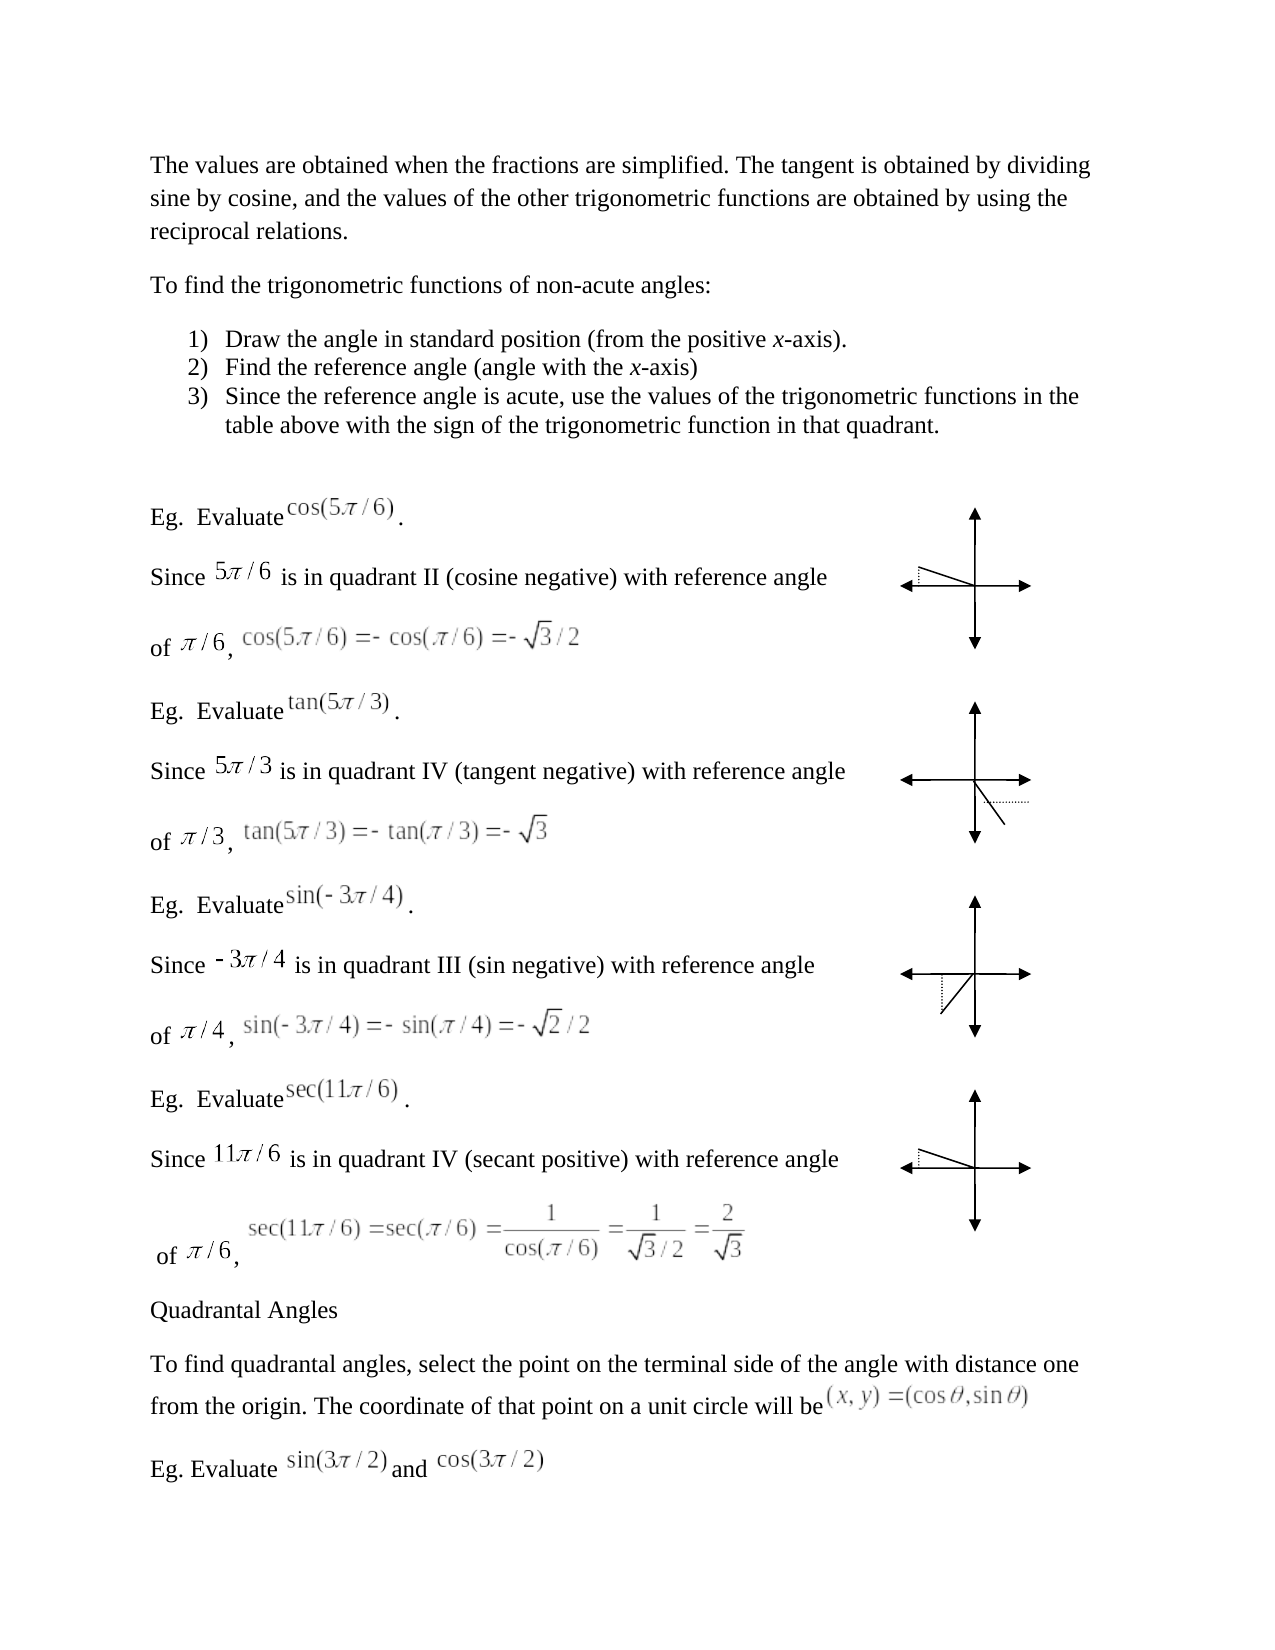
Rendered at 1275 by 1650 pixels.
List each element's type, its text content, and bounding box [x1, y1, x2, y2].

text of , [150, 1004, 1125, 1050]
text Eg. Evaluate. [150, 493, 1125, 531]
text Eg. Evaluate and [150, 1445, 1125, 1483]
text Eg. Evaluate. [150, 687, 1125, 724]
text Since is in quadrant IV (secant positive) with reference angle [150, 1138, 974, 1173]
text Eg. Evaluate. [150, 881, 1125, 919]
text of , [150, 616, 1125, 662]
text Since is in quadrant IV (secant positive) with reference angle [976, 1138, 1125, 1173]
text Since is in quadrant III (sin negative) with reference angle [150, 944, 974, 979]
text Eg. Evaluate. [150, 1075, 1125, 1113]
text Since is in quadrant II (cosine negative) with reference angle [150, 556, 974, 591]
text Since is in quadrant II (cosine negative) with reference angle [976, 556, 1125, 591]
text of , [150, 1198, 1125, 1270]
list Find the reference angle (angle with the x-axis) [187, 352, 1125, 381]
list Draw the angle in standard position (from the positive x-axis). [187, 324, 1125, 352]
text Since is in quadrant IV (tangent negative) with reference angle [150, 750, 974, 785]
list Since the reference angle is acute, use the values of the trigonometric functions in the table above with the sign of the trigonometric function in that quadrant. [187, 381, 1125, 439]
text Since is in quadrant III (sin negative) with reference angle [976, 944, 1125, 979]
text of , [150, 810, 1125, 856]
text The values are obtained when the fractions are simplified. The tangent is obtained by dividing sine by cosine, and the values of the other trigonometric functions are obtained by using the reciprocal relations. [150, 150, 1125, 245]
text To find the trigonometric functions of non-acute angles: [150, 270, 1125, 299]
text To find quadrantal angles, select the point on the terminal side of the angle with distance one from the origin. The coordinate of that point on a unit circle will be [150, 1349, 1125, 1420]
text Quadrantal Angles [150, 1295, 1125, 1324]
text Since is in quadrant IV (tangent negative) with reference angle [976, 750, 1125, 785]
